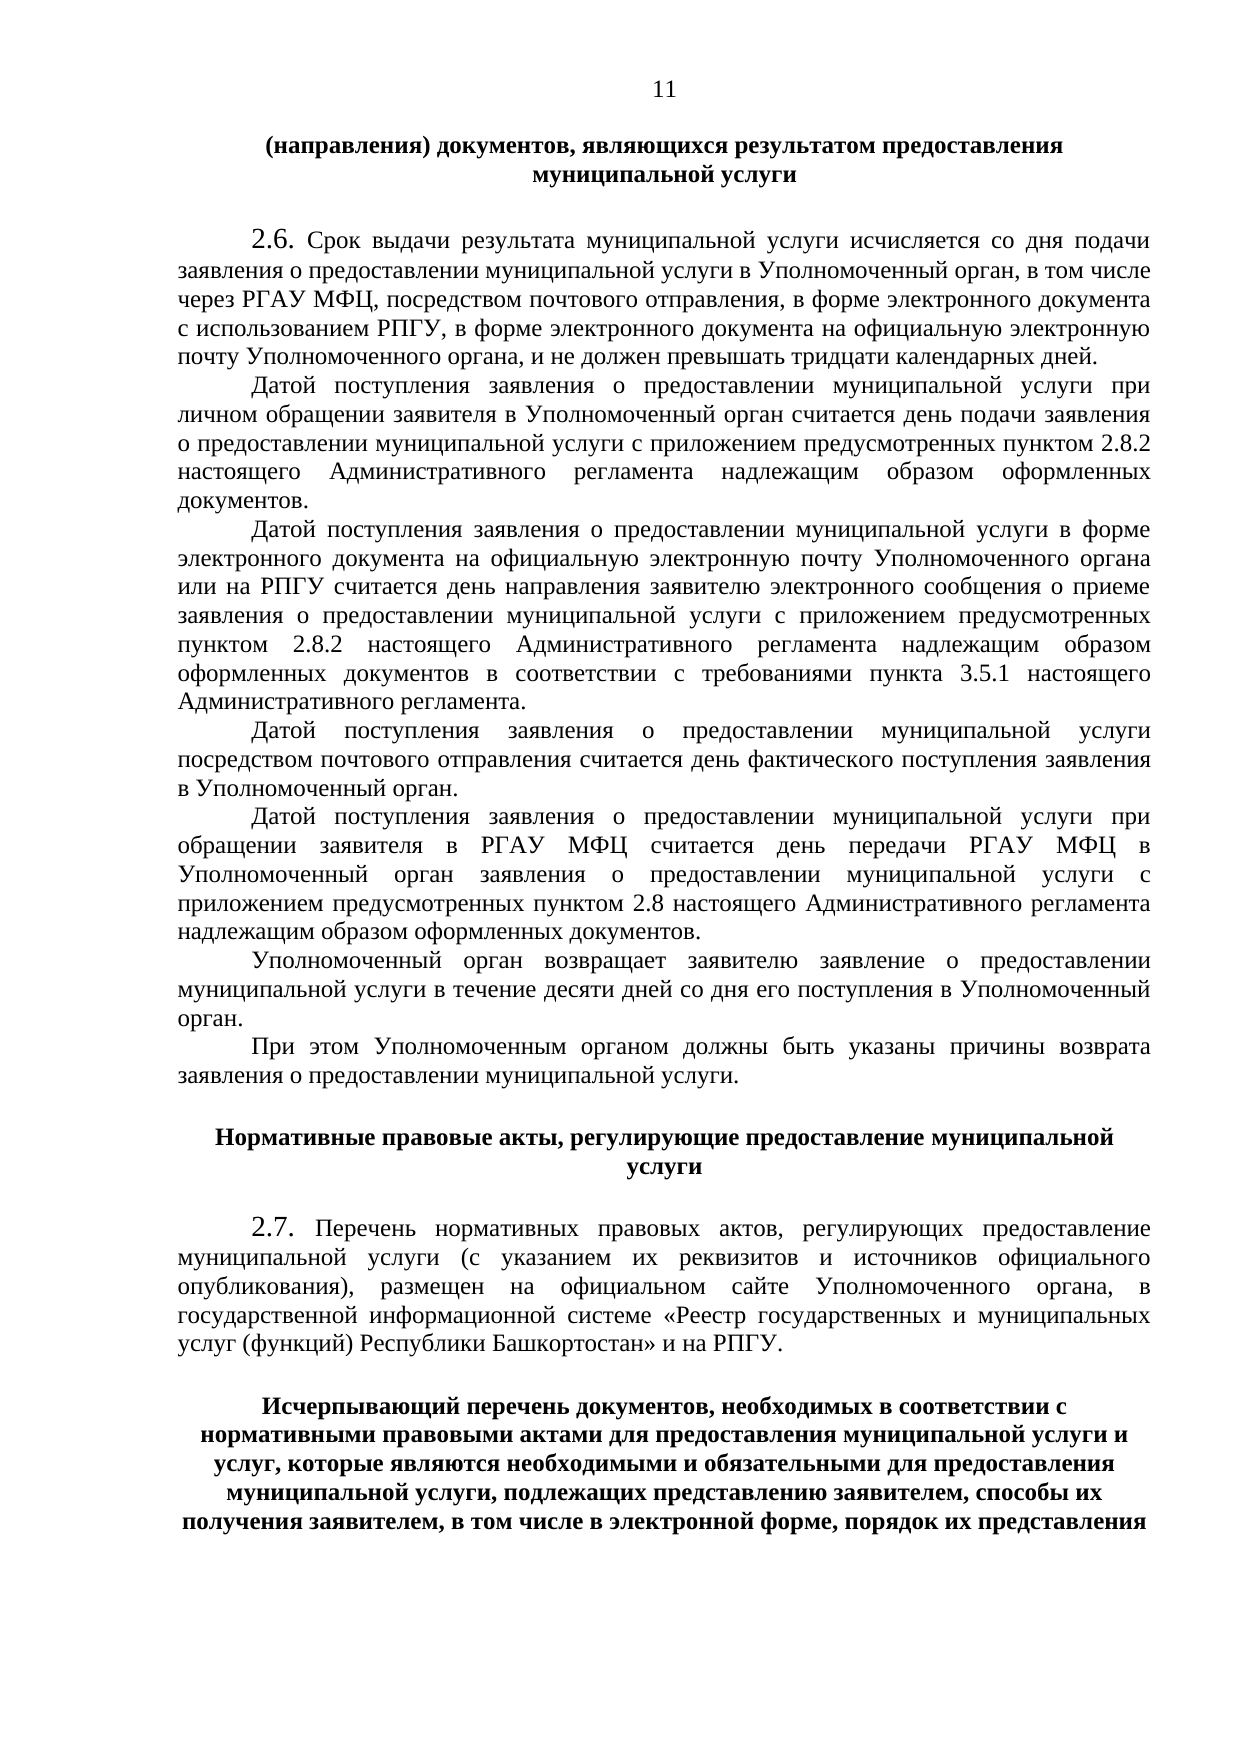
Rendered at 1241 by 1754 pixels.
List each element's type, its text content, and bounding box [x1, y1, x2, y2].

text 2.7. Перечень нормативных правовых актов, регулирующих предоставление муниципальной услуги (с указанием их реквизитов и источников официального опубликования), размещен на официальном сайте Уполномоченного органа, в государственной информационной системе «Реестр государственных и муниципальных услуг (функций) Республики Башкортостан» и на РПГУ. [177, 1209, 1152, 1357]
text При этом Уполномоченным органом должны быть указаны причины возврата заявления о предоставлении муниципальной услуги. [177, 1031, 1152, 1089]
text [177, 131, 1152, 188]
text Датой поступления заявления о предоставлении муниципальной услуги посредством почтового отправления считается день фактического поступления заявления в Уполномоченный орган. [177, 715, 1152, 801]
text Нормативные правовые акты, регулирующие предоставление муниципальной услуги [177, 1122, 1152, 1180]
text Датой поступления заявления о предоставлении муниципальной услуги при личном обращении заявителя в Уполномоченный орган считается день подачи заявления о предоставлении муниципальной услуги с приложением предусмотренных пунктом 2.8.2 настоящего Административного регламента надлежащим образом оформленных документов. [177, 370, 1152, 514]
text Датой поступления заявления о предоставлении муниципальной услуги при обращении заявителя в РГАУ МФЦ считается день передачи РГАУ МФЦ в Уполномоченный орган заявления о предоставлении муниципальной услуги с приложением предусмотренных пунктом 2.8 настоящего Административного регламента надлежащим образом оформленных документов. [177, 801, 1152, 945]
text Уполномоченный орган возвращает заявителю заявление о предоставлении муниципальной услуги в течение десяти дней со дня его поступления в Уполномоченный орган. [177, 945, 1152, 1031]
text Исчерпывающий перечень документов, необходимых в соответствии с нормативными правовыми актами для предоставления муниципальной услуги и услуг, которые являются необходимыми и обязательными для предоставления муниципальной услуги, подлежащих представлению заявителем, способы их получения заявителем, в том числе в электронной форме, порядок их представления [177, 1391, 1152, 1534]
text Датой поступления заявления о предоставлении муниципальной услуги в форме электронного документа на официальную электронную почту Уполномоченного органа или на РПГУ считается день направления заявителю электронного сообщения о приеме заявления о предоставлении муниципальной услуги с приложением предусмотренных пунктом 2.8.2 настоящего Административного регламента надлежащим образом оформленных документов в соответствии с требованиями пункта 3.5.1 настоящего Административного регламента. [177, 514, 1152, 715]
text 2.6. Срок выдачи результата муниципальной услуги исчисляется со дня подачи заявления о предоставлении муниципальной услуги в Уполномоченный орган, в том числе через РГАУ МФЦ, посредством почтового отправления, в форме электронного документа с использованием РПГУ, в форме электронного документа на официальную электронную почту Уполномоченного органа, и не должен превышать тридцати календарных дней. [177, 222, 1152, 370]
